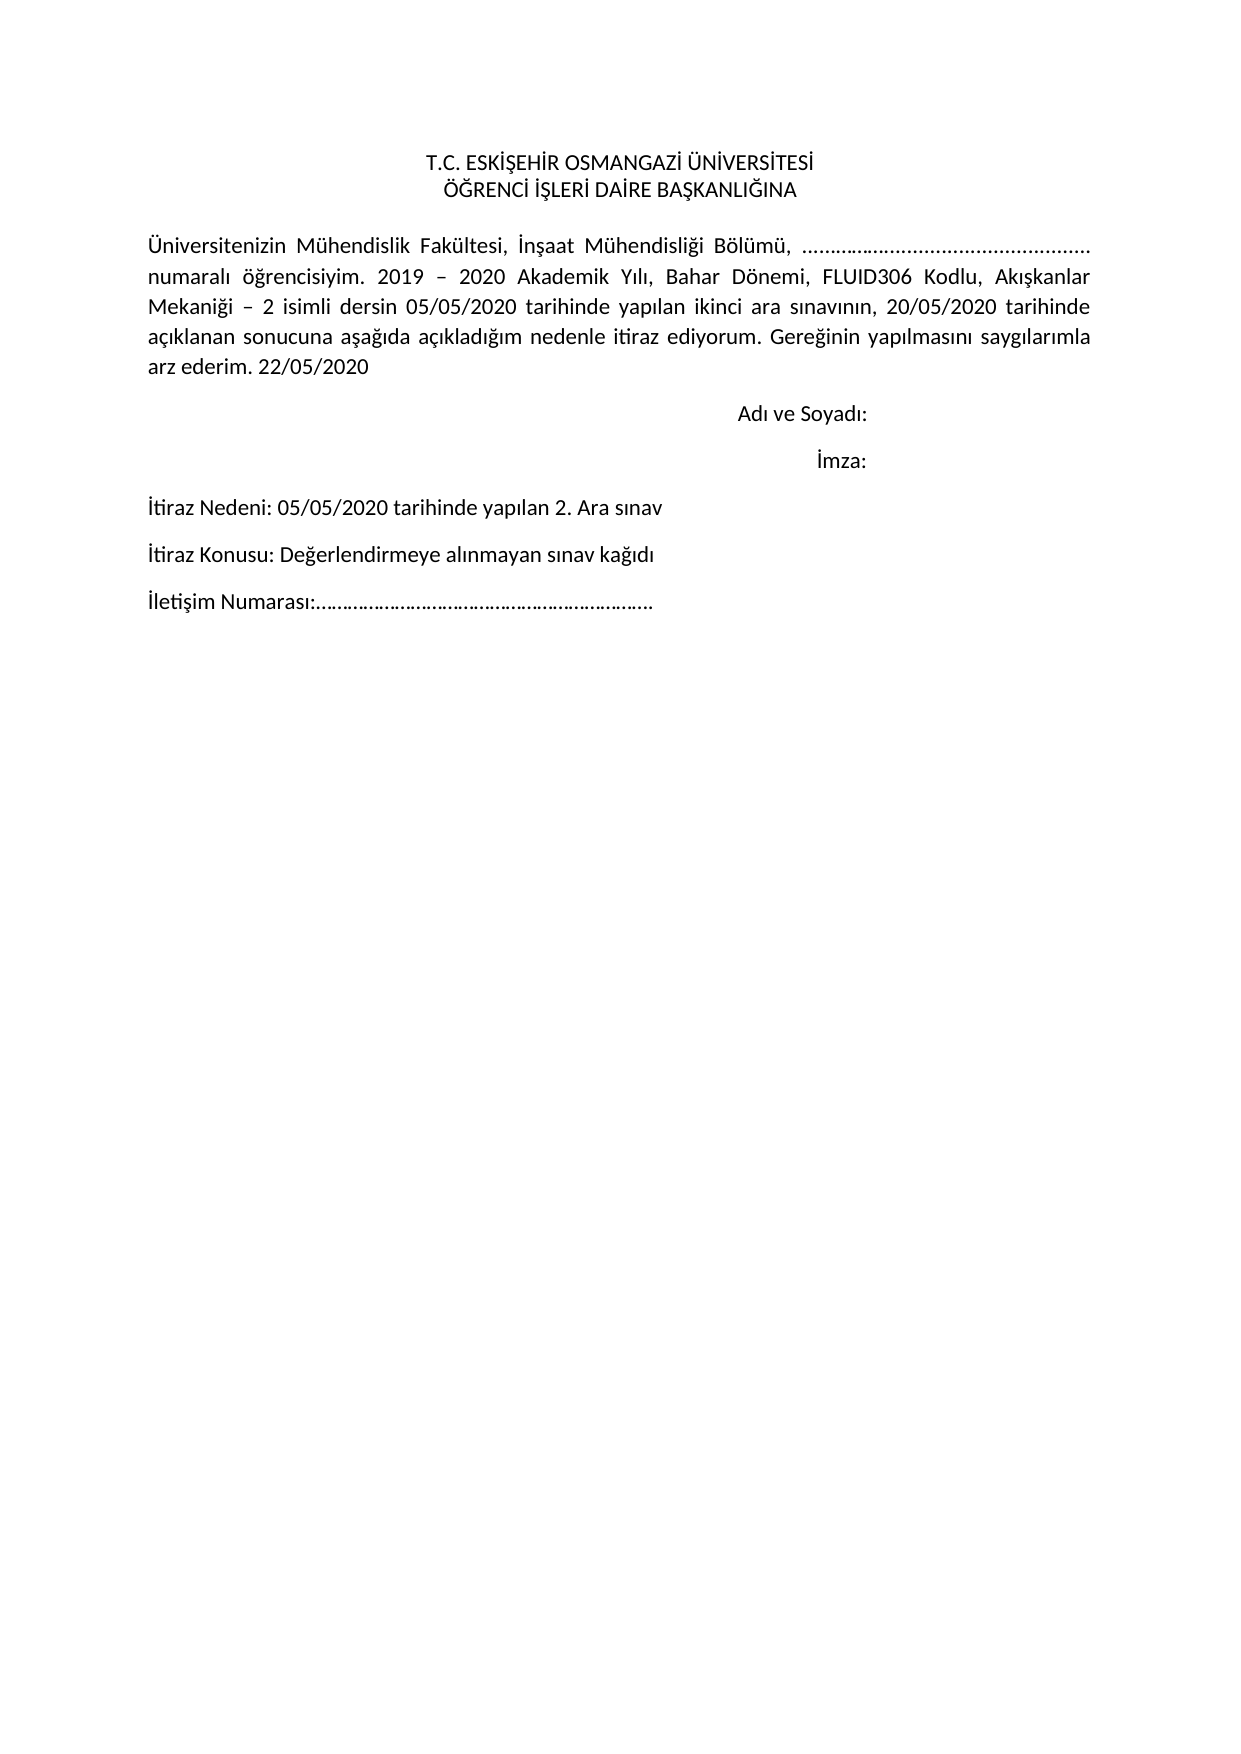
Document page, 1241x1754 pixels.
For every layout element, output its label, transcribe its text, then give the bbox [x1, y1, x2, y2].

text T.C. ESKİŞEHİR OSMANGAZİ ÜNİVERSİTESİ [148, 148, 1093, 176]
text İtiraz Nedeni: 05/05/2020 tarihinde yapılan 2. Ara sınav [148, 493, 1093, 521]
text Adı ve Soyadı: [148, 399, 1093, 427]
text Üniversitenizin Mühendislik Fakültesi, İnşaat Mühendisliği Bölümü, ......……….................................... numaralı öğrencisiyim. 2019 – 2020 Akademik Yılı, Bahar Dönemi, FLUID306 Kodlu, Akışkanlar Mekaniği – 2 isimli dersin 05/05/2020 tarihinde yapılan ikinci ara sınavının, 20/05/2020 tarihinde açıklanan sonucuna aşağıda açıkladığım nedenle itiraz ediyorum. Gereğinin yapılmasını saygılarımla arz ederim. 22/05/2020 [148, 232, 1093, 381]
text İletişim Numarası:………………………………………………………. [148, 587, 1093, 615]
text İmza: [148, 446, 1093, 474]
text İtiraz Konusu: Değerlendirmeye alınmayan sınav kağıdı [148, 540, 1093, 568]
text ÖĞRENCİ İŞLERİ DAİRE BAŞKANLIĞINA [148, 176, 1093, 204]
